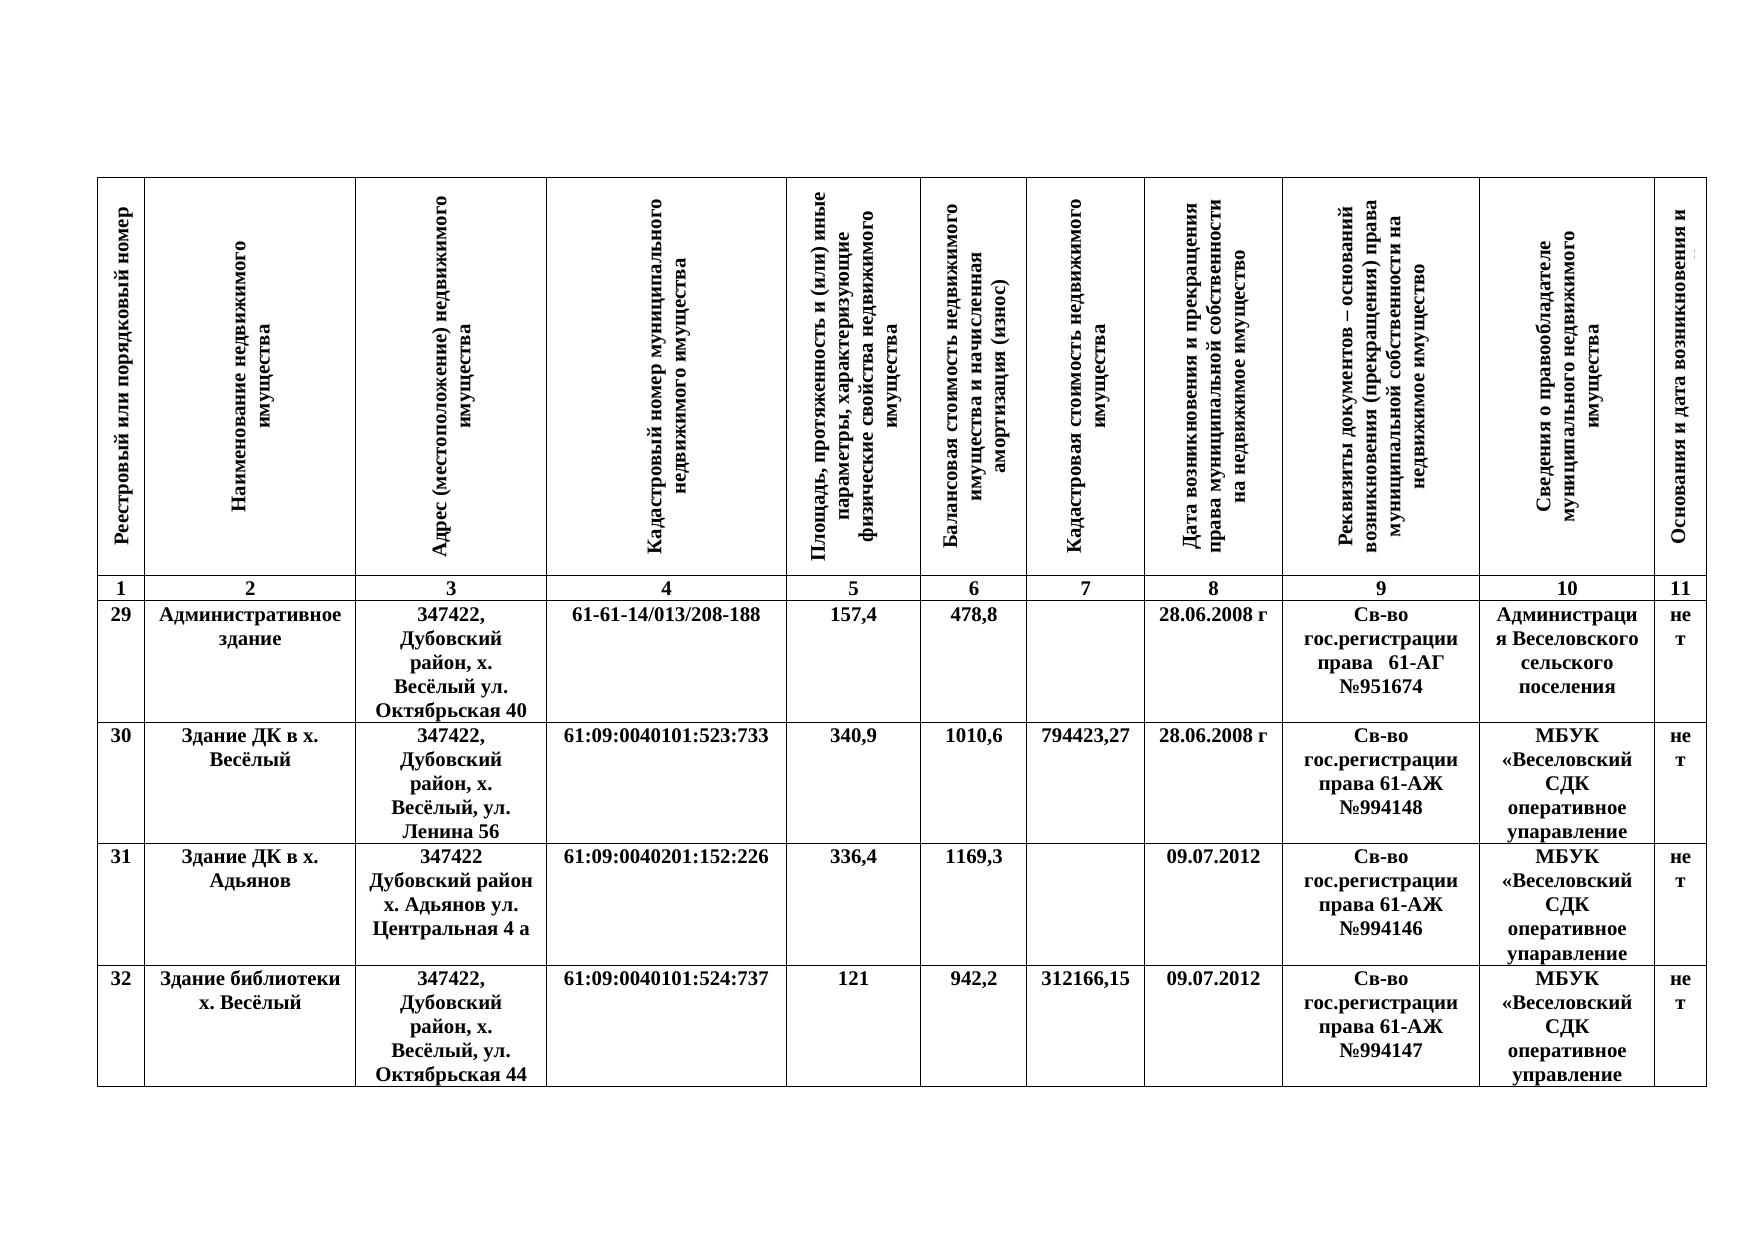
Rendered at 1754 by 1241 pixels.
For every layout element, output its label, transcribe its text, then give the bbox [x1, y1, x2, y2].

table_cell Здание ДК в х. Адьянов [145, 844, 355, 964]
table_cell 29 [98, 601, 144, 722]
table_cell 2 [145, 576, 355, 600]
table_cell Площадь, протяженность и (или) иные параметры, характеризующие физические свойства недвижимого имущества [787, 178, 920, 575]
table_cell Администрация Веселовского сельского поселения [1480, 601, 1654, 722]
table_cell 30 [98, 723, 144, 843]
table_cell нет [1655, 844, 1706, 964]
table_cell 11 [1655, 576, 1706, 600]
table_cell Административное здание [145, 601, 355, 722]
table_cell Основания и дата возникновения и прекращения ограничений (обременений) в отношении муниципального недвижимого имущества [1655, 178, 1706, 575]
table_cell 347422 Дубовский район х. Адьянов ул. Центральная 4 а [356, 844, 546, 964]
table_cell 347422, Дубовский район, х. Весёлый, ул. Октябрьская 44 [356, 966, 546, 1086]
table_cell Здание библиотеки х. Весёлый [145, 966, 355, 1086]
table_cell 28.06.2008 г [1145, 723, 1282, 843]
table_cell МБУК «Веселовский СДК оперативное управление [1480, 966, 1654, 1086]
table_cell Св-во гос.регистрации права 61-АЖ №994148 [1283, 723, 1479, 843]
table_cell нет [1655, 966, 1706, 1086]
table_cell Реквизиты документов – оснований возникновения (прекращения) права муниципальной собственности на недвижимое имущество [1283, 178, 1479, 575]
table_cell 3 [356, 576, 546, 600]
table_cell 1 [98, 576, 144, 600]
table_cell 61-61-14/013/208-188 [547, 601, 786, 722]
table_cell нет [1655, 723, 1706, 843]
table_cell Св-во гос.регистрации права 61-АЖ №994147 [1283, 966, 1479, 1086]
table_cell 478,8 [921, 601, 1026, 722]
table_cell Сведения о правообладателе муниципального недвижимого имущества [1480, 178, 1654, 575]
table_cell 347422, Дубовский район, х. Весёлый ул. Октябрьская 40 [356, 601, 546, 722]
table_cell 794423,27 [1027, 723, 1144, 843]
table_cell 32 [98, 966, 144, 1086]
table_cell 6 [921, 576, 1026, 600]
table_cell 347422, Дубовский район, х. Весёлый, ул. Ленина 56 [356, 723, 546, 843]
table_cell 10 [1480, 576, 1654, 600]
table_cell 121 [787, 966, 920, 1086]
table_cell 09.07.2012 [1145, 844, 1282, 964]
table_cell Реестровый или порядковый номер [98, 178, 144, 575]
table_cell Здание ДК в х. Весёлый [145, 723, 355, 843]
table_cell нет [1655, 601, 1706, 722]
table_cell 312166,15 [1027, 966, 1144, 1086]
table_cell [1027, 844, 1144, 964]
table_cell 942,2 [921, 966, 1026, 1086]
table_cell МБУК «Веселовский СДК оперативное упаравление [1480, 844, 1654, 964]
table_cell Балансовая стоимость недвижимого имущества и начисленная амортизация (износ) [921, 178, 1026, 575]
table_cell 1169,3 [921, 844, 1026, 964]
table_cell 28.06.2008 г [1145, 601, 1282, 722]
table_cell 336,4 [787, 844, 920, 964]
table_cell 157,4 [787, 601, 920, 722]
table_cell Дата возникновения и прекращения права муниципальной собственности на недвижимое имущество [1145, 178, 1282, 575]
table_cell 4 [547, 576, 786, 600]
table_cell 61:09:0040201:152:226 [547, 844, 786, 964]
table_cell 09.07.2012 [1145, 966, 1282, 1086]
table_cell Св-во гос.регистрации права 61-АГ №951674 [1283, 601, 1479, 722]
table_cell МБУК «Веселовский СДК оперативное упаравление [1480, 723, 1654, 843]
table_cell Адрес (местоположение) недвижимого имущества [356, 178, 546, 575]
table_cell Кадастровый номер муниципального недвижимого имущества [547, 178, 786, 575]
table_cell 61:09:0040101:523:733 [547, 723, 786, 843]
table_cell 8 [1145, 576, 1282, 600]
table_cell Св-во гос.регистрации права 61-АЖ №994146 [1283, 844, 1479, 964]
table_cell 61:09:0040101:524:737 [547, 966, 786, 1086]
table_cell 5 [787, 576, 920, 600]
table_cell 340,9 [787, 723, 920, 843]
table_cell 9 [1283, 576, 1479, 600]
table_cell Наименование недвижимого имущества [145, 178, 355, 575]
table_cell 1010,6 [921, 723, 1026, 843]
table_cell Кадастровая стоимость недвижимого имущества [1027, 178, 1144, 575]
table_cell 31 [98, 844, 144, 964]
table_cell [1027, 601, 1144, 722]
table_cell 7 [1027, 576, 1144, 600]
